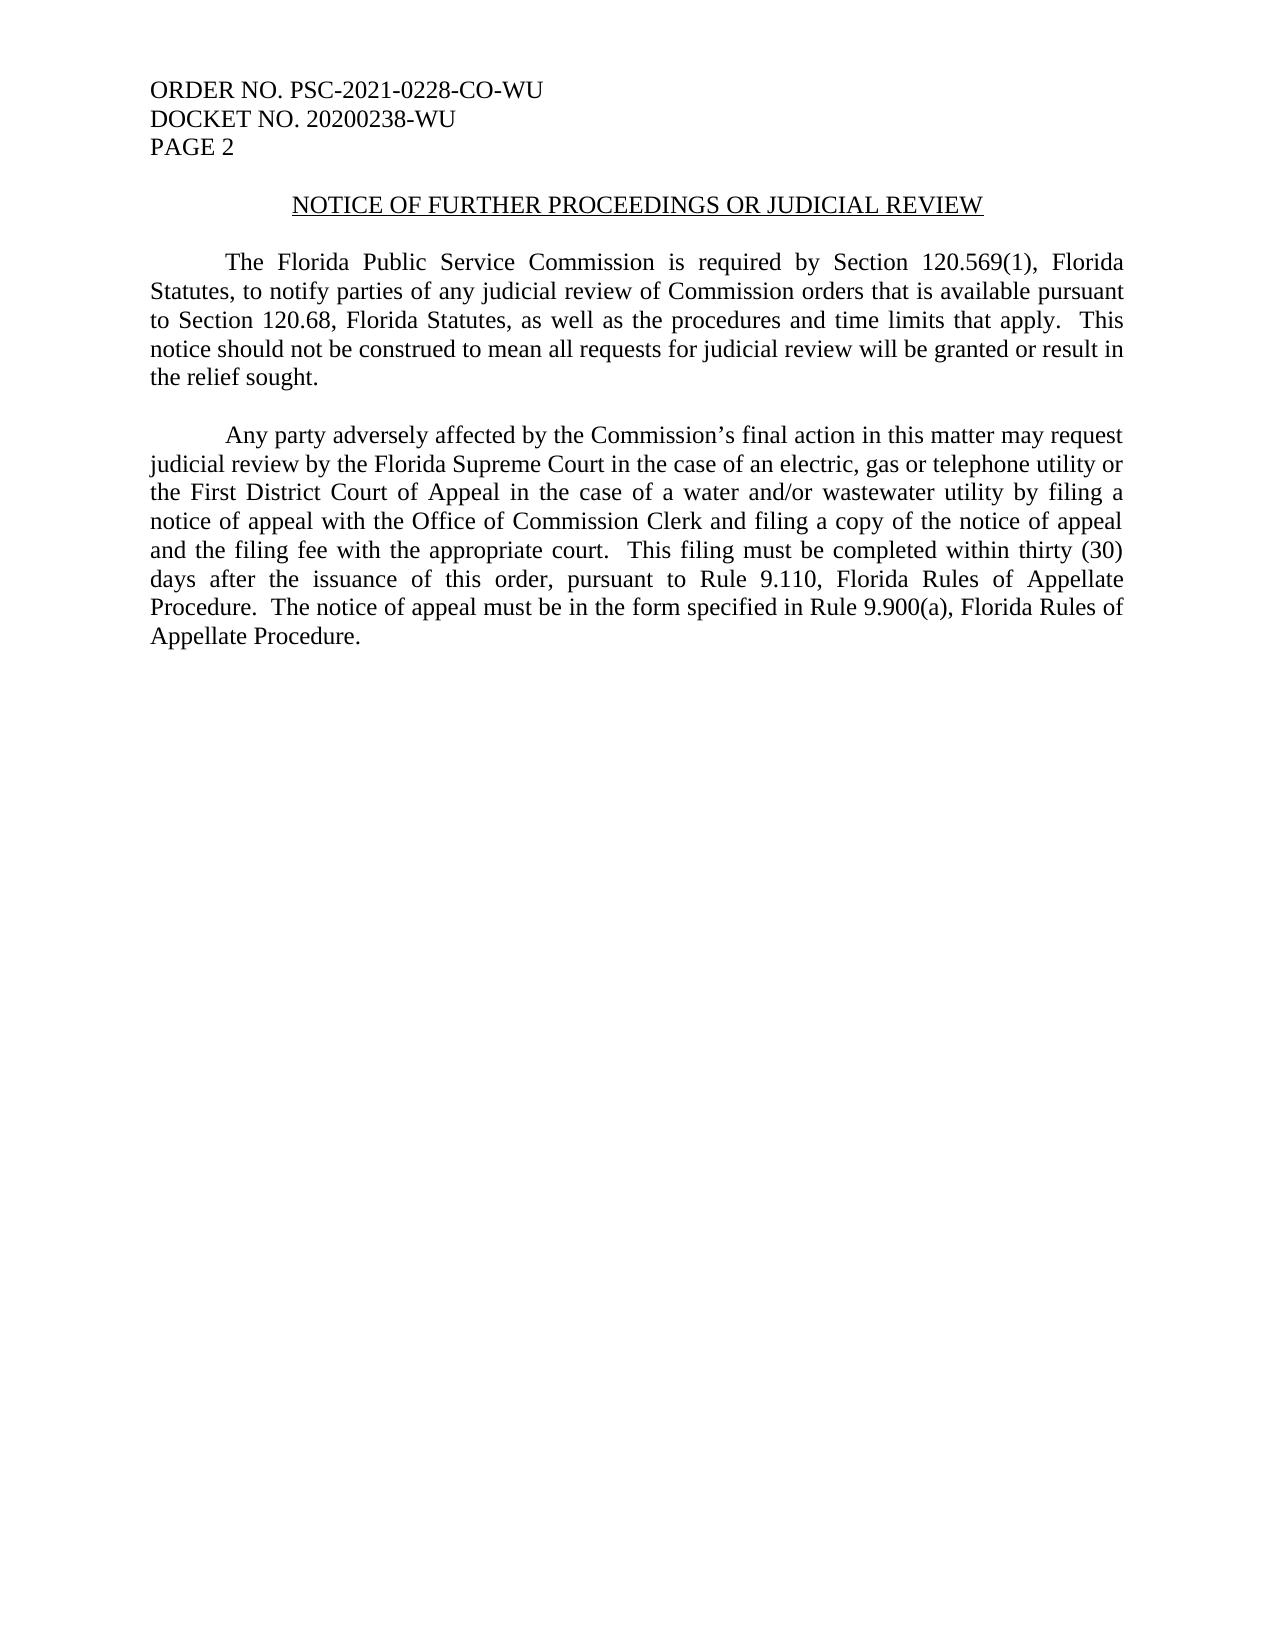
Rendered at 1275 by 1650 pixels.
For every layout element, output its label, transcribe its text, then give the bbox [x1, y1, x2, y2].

text The Florida Public Service Commission is required by Section 120.569(1), Florida Statutes, to notify parties of any judicial review of Commission orders that is available pursuant to Section 120.68, Florida Statutes, as well as the procedures and time limits that apply. This notice should not be construed to mean all requests for judicial review will be granted or result in the relief sought. [150, 247, 1125, 391]
text Any party adversely affected by the Commission’s final action in this matter may request judicial review by the Florida Supreme Court in the case of an electric, gas or telephone utility or the First District Court of Appeal in the case of a water and/or wastewater utility by filing a notice of appeal with the Office of Commission Clerk and filing a copy of the notice of appeal and the filing fee with the appropriate court. This filing must be completed within thirty (30) days after the issuance of this order, pursuant to Rule 9.110, Florida Rules of Appellate Procedure. The notice of appeal must be in the form specified in Rule 9.900(a), Florida Rules of Appellate Procedure. [150, 420, 1125, 650]
text NOTICE OF FURTHER PROCEEDINGS OR JUDICIAL REVIEW [150, 190, 1125, 219]
